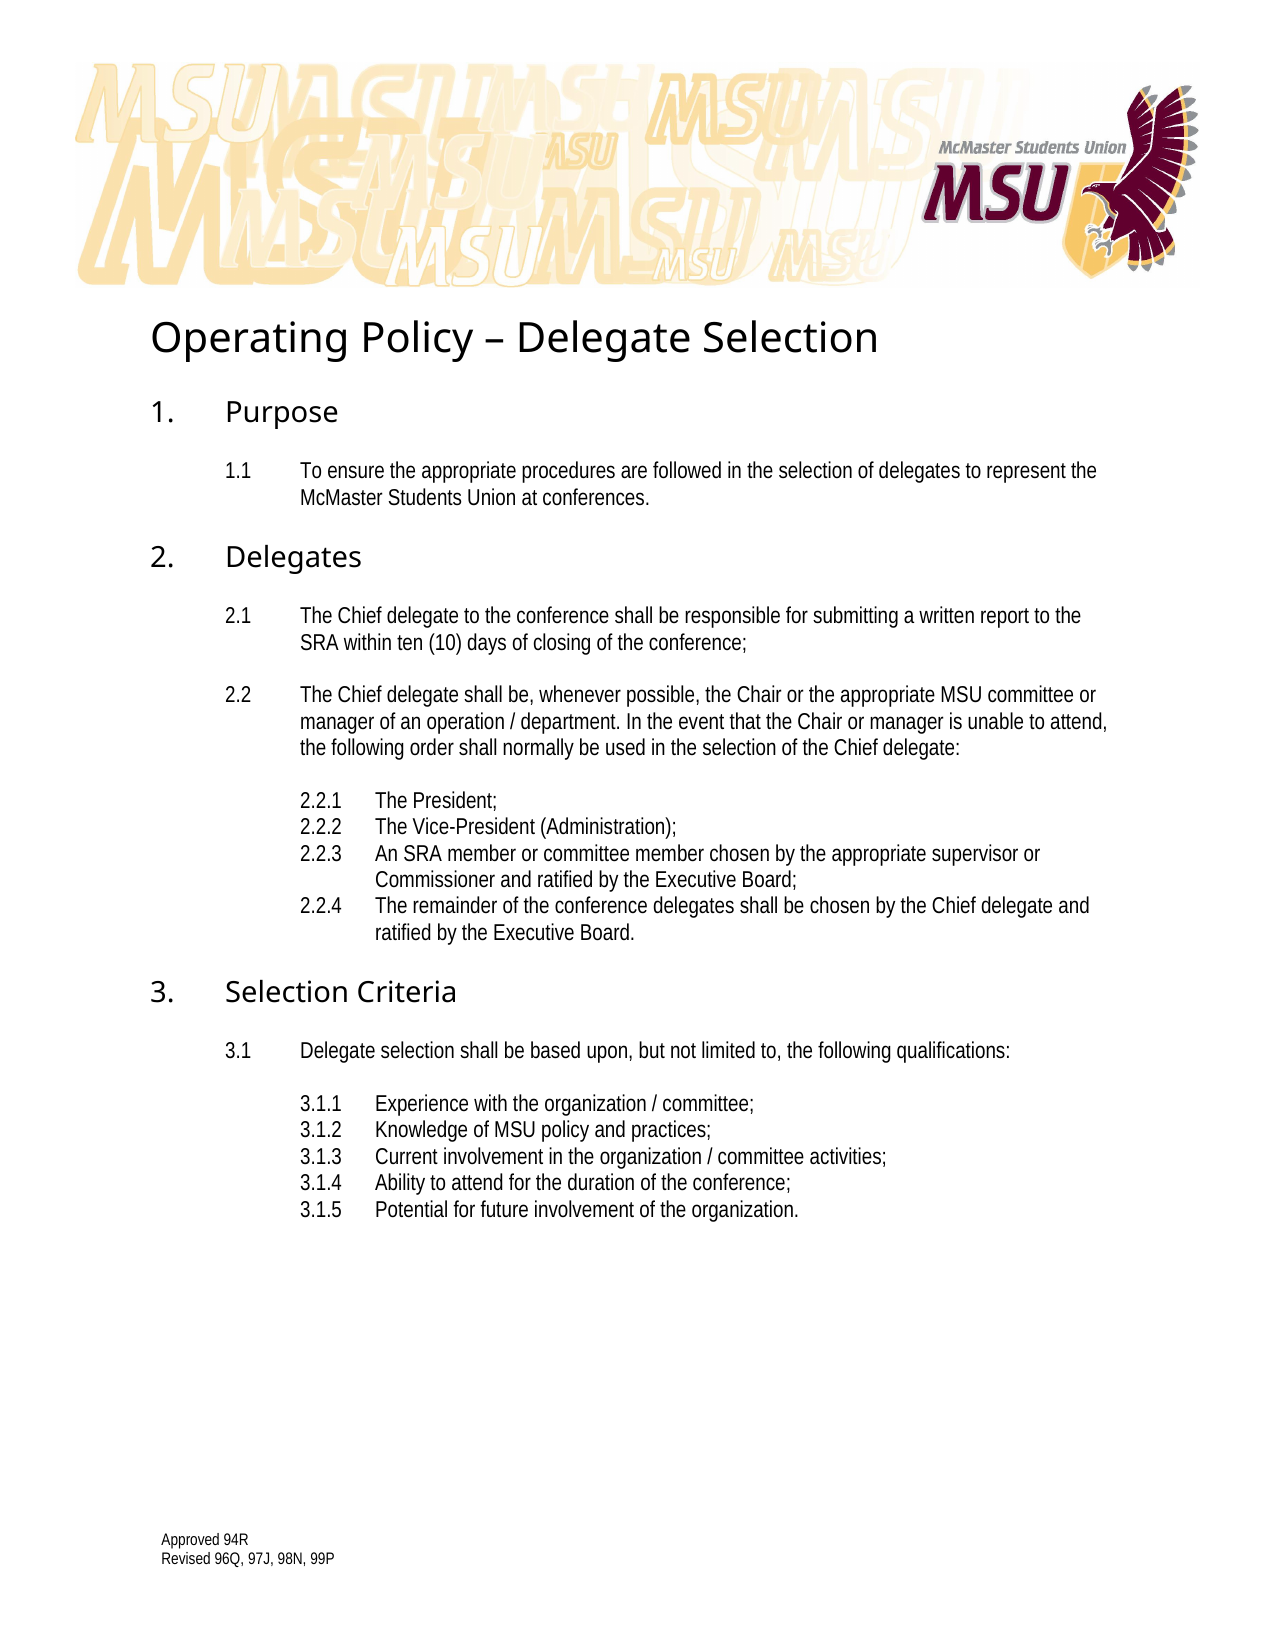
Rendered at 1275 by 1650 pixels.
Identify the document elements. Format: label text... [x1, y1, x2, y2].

list Selection Criteria [150, 971, 1125, 1011]
text Operating Policy – Delegate Selection [150, 308, 1125, 365]
list To ensure the appropriate procedures are followed in the selection of delegates to represent the McMaster Students Union at conferences. [225, 457, 1125, 510]
list The President; [300, 787, 1125, 813]
list Ability to attend for the duration of the conference; [300, 1169, 1125, 1196]
list The Chief delegate to the conference shall be responsible for submitting a written report to the SRA within ten (10) days of closing of the conference; [225, 602, 1125, 655]
list Purpose [150, 391, 1125, 431]
list Current involvement in the organization / committee activities; [300, 1143, 1125, 1169]
list An SRA member or committee member chosen by the appropriate supervisor or Commissioner and ratified by the Executive Board; [300, 839, 1125, 892]
list The Chief delegate shall be, whenever possible, the Chair or the appropriate MSU committee or manager of an operation / department. In the event that the Chair or manager is unable to attend, the following order shall normally be used in the selection of the Chief delegate: [225, 681, 1125, 761]
list Experience with the organization / committee; [300, 1090, 1125, 1116]
picture [75, 62, 1200, 288]
list Delegates [150, 536, 1125, 576]
list The remainder of the conference delegates shall be chosen by the Chief delegate and ratified by the Executive Board. [300, 892, 1125, 945]
list Potential for future involvement of the organization. [300, 1196, 1125, 1222]
list Knowledge of MSU policy and practices; [300, 1116, 1125, 1143]
list The Vice-President (Administration); [300, 813, 1125, 839]
list Delegate selection shall be based upon, but not limited to, the following qualifications: [225, 1037, 1125, 1064]
